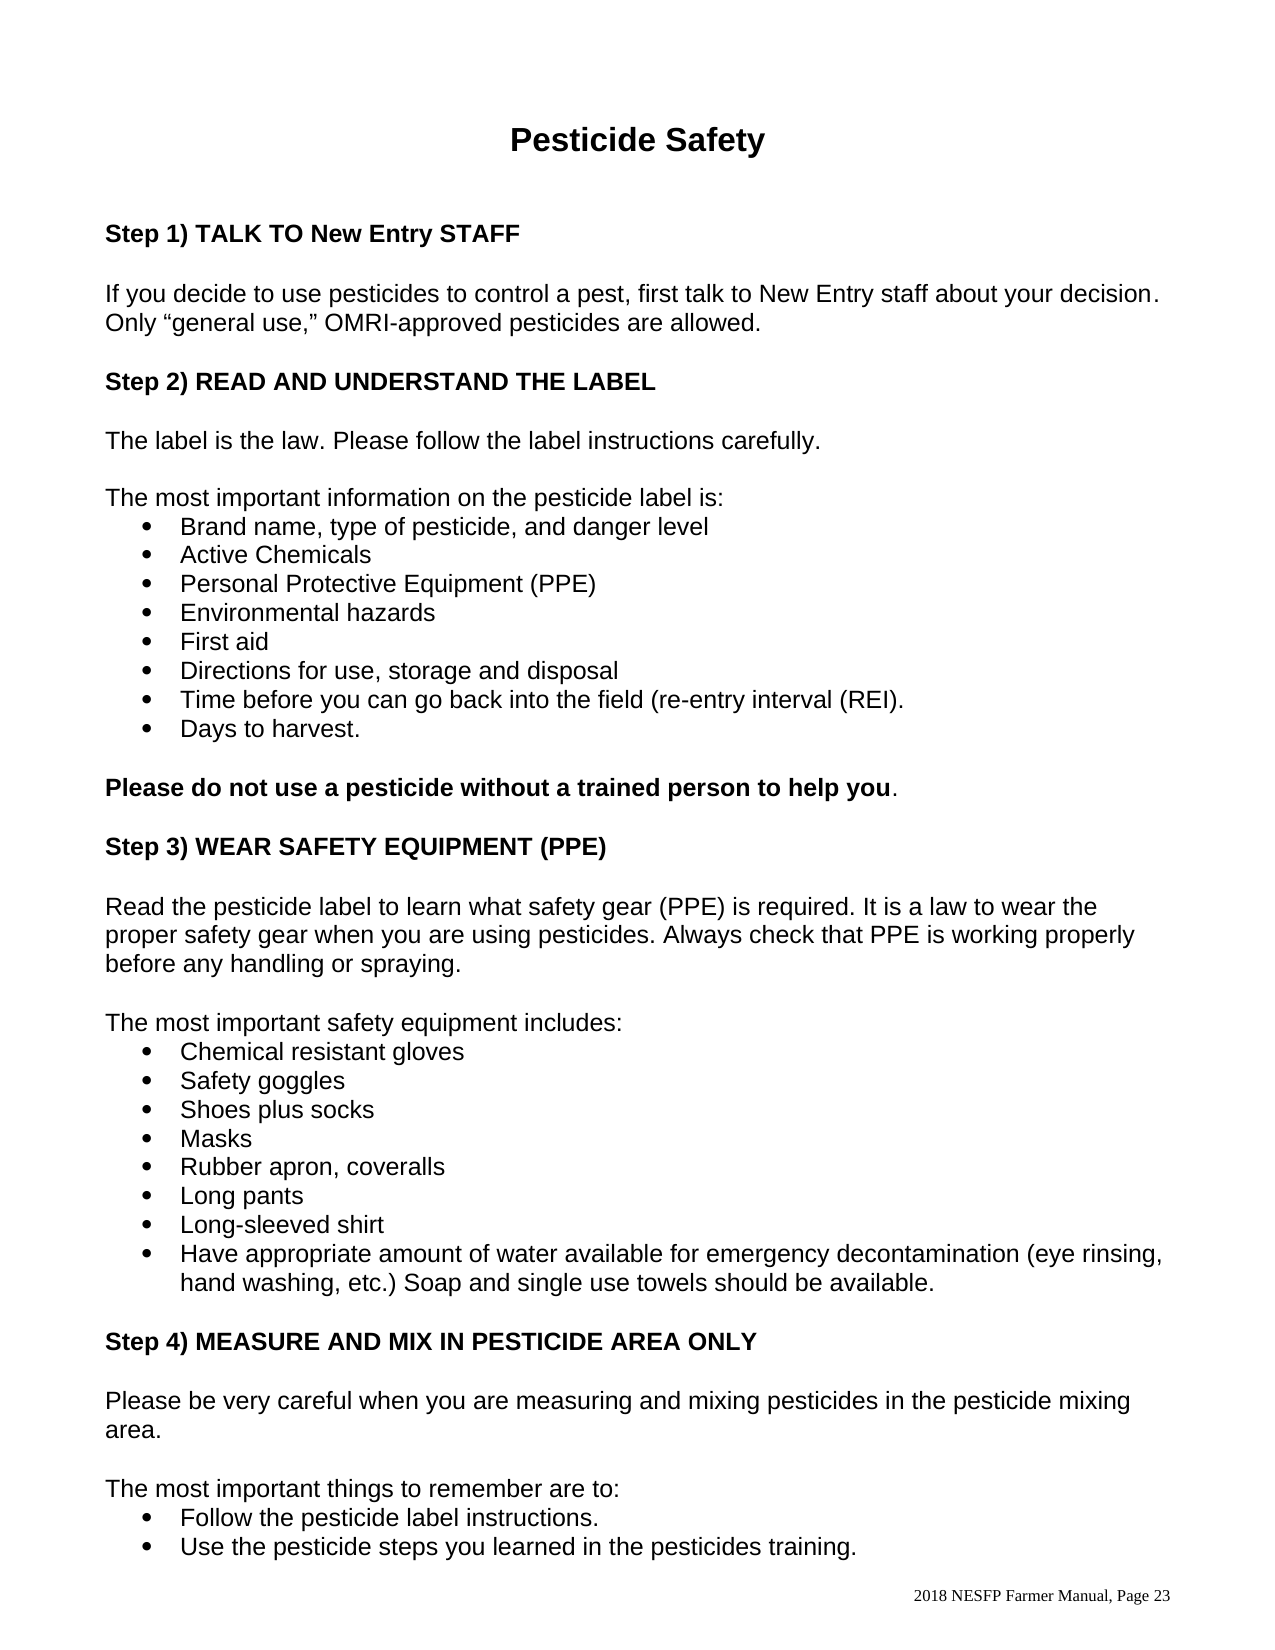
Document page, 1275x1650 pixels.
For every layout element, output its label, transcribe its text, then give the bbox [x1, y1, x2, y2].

list Environmental hazards [142, 598, 1170, 627]
list Brand name, type of pesticide, and danger level [142, 512, 1170, 540]
list Active Chemicals [142, 540, 1170, 569]
list First aid [142, 627, 1170, 656]
list Have appropriate amount of water available for emergency decontamination (eye rinsing, hand washing, etc.) Soap and single use towels should be available. [142, 1239, 1170, 1297]
list Rubber apron, coveralls [142, 1152, 1170, 1181]
list Chemical resistant gloves [142, 1037, 1170, 1066]
text Step 2) READ AND UNDERSTAND THE LABEL [105, 367, 1170, 396]
list Personal Protective Equipment (PPE) [142, 569, 1170, 598]
text Please do not use a pesticide without a trained person to help you. [105, 773, 1170, 802]
list Masks [142, 1123, 1170, 1152]
text Step 4) MEASURE AND MIX IN PESTICIDE AREA ONLY [105, 1327, 1170, 1356]
text The most important information on the pesticide label is: [105, 483, 1170, 512]
text Please be very careful when you are measuring and mixing pesticides in the pesticide mixing area. [105, 1386, 1170, 1444]
text Pesticide Safety [105, 120, 1170, 158]
text The most important things to remember are to: [105, 1474, 1170, 1503]
text The label is the law. Please follow the label instructions carefully. [105, 426, 1170, 455]
list Shoes plus socks [142, 1095, 1170, 1123]
text Step 3) WEAR SAFETY EQUIPMENT (PPE) [105, 832, 1170, 861]
list Directions for use, storage and disposal [142, 656, 1170, 685]
list Days to harvest. [142, 713, 1170, 742]
list Follow the pesticide label instructions. [142, 1503, 1170, 1532]
list Use the pesticide steps you learned in the pesticides training. [142, 1532, 1170, 1561]
text Read the pesticide label to learn what safety gear (PPE) is required. It is a law to wear the proper safety gear when you are using pesticides. Always check that PPE is working properly before any handling or spraying. [105, 891, 1170, 978]
text The most important safety equipment includes: [105, 1008, 1170, 1037]
text If you decide to use pesticides to control a pest, first talk to New Entry staff about your decision. Only “general use,” OMRI-approved pesticides are allowed. [105, 279, 1170, 336]
list Long pants [142, 1181, 1170, 1210]
list Time before you can go back into the field (re-entry interval (REI). [142, 685, 1170, 713]
text Step 1) TALK TO New Entry STAFF [105, 219, 1170, 248]
list Long-sleeved shirt [142, 1210, 1170, 1239]
list Safety goggles [142, 1066, 1170, 1095]
